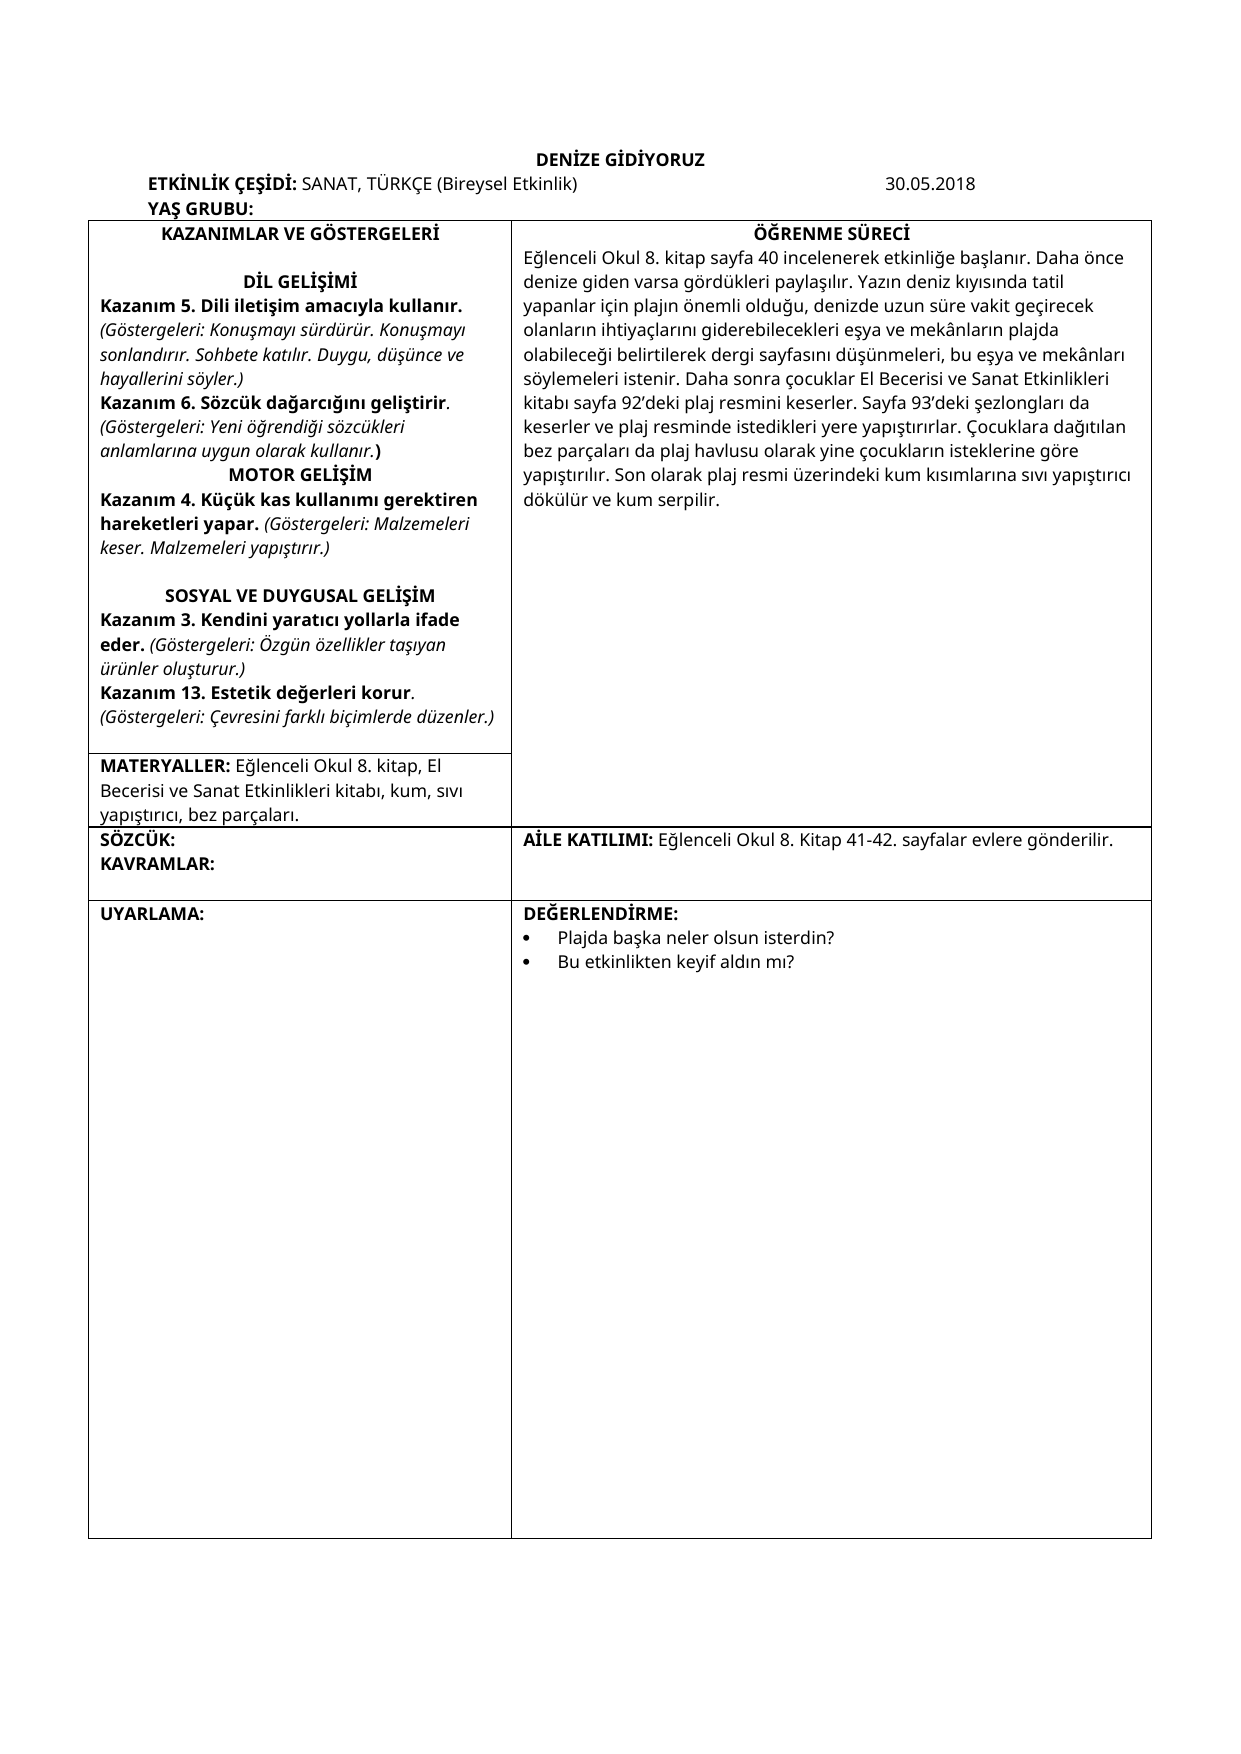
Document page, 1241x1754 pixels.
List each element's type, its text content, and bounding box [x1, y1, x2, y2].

table_header KAZANIMLAR VE GÖSTERGELERİ DİL GELİŞİMİ Kazanım 5. Dili iletişim amacıyla kullanır. (Göstergeleri: Konuşmayı sürdürür. Konuşmayı sonlandırır. Sohbete katılır. Duygu, düşünce ve hayallerini söyler.) Kazanım 6. Sözcük dağarcığını geliştirir. (Göstergeleri: Yeni öğrendiği sözcükleri anlamlarına uygun olarak kullanır.) MOTOR GELİŞİM Kazanım 4. Küçük kas kullanımı gerektiren hareketleri yapar. (Göstergeleri: Malzemeleri keser. Malzemeleri yapıştırır.) SOSYAL VE DUYGUSAL GELİŞİM Kazanım 3. Kendini yaratıcı yollarla ifade eder. (Göstergeleri: Özgün özellikler taşıyan ürünler oluşturur.) Kazanım 13. Estetik değerleri korur. (Göstergeleri: Çevresini farklı biçimlerde düzenler.) [89, 221, 511, 753]
table_cell UYARLAMA: [89, 901, 511, 1538]
text YAŞ GRUBU: [148, 196, 1093, 220]
table_cell MATERYALLER: Eğlenceli Okul 8. kitap, El Becerisi ve Sanat Etkinlikleri kitabı, kum, sıvı yapıştırıcı, bez parçaları. [89, 754, 511, 826]
table_cell DEĞERLENDİRME: Plajda başka neler olsun isterdin? Bu etkinlikten keyif aldın mı? [512, 901, 1151, 1538]
table_cell AİLE KATILIMI: Eğlenceli Okul 8. Kitap 41-42. sayfalar evlere gönderilir. [512, 828, 1151, 900]
text ETKİNLİK ÇEŞİDİ: SANAT, TÜRKÇE (Bireysel Etkinlik) 30.05.2018 [148, 172, 1093, 196]
table_cell SÖZCÜK: KAVRAMLAR: [89, 828, 511, 900]
text DENİZE GİDİYORUZ [148, 148, 1093, 172]
table_header ÖĞRENME SÜRECİ Eğlenceli Okul 8. kitap sayfa 40 incelenerek etkinliğe başlanır. Daha önce denize giden varsa gördükleri paylaşılır. Yazın deniz kıyısında tatil yapanlar için plajın önemli olduğu, denizde uzun süre vakit geçirecek olanların ihtiyaçlarını giderebilecekleri eşya ve mekânların plajda olabileceği belirtilerek dergi sayfasını düşünmeleri, bu eşya ve mekânları söylemeleri istenir. Daha sonra çocuklar El Becerisi ve Sanat Etkinlikleri kitabı sayfa 92’deki plaj resmini keserler. Sayfa 93’deki şezlongları da keserler ve plaj resminde istedikleri yere yapıştırırlar. Çocuklara dağıtılan bez parçaları da plaj havlusu olarak yine çocukların isteklerine göre yapıştırılır. Son olarak plaj resmi üzerindeki kum kısımlarına sıvı yapıştırıcı dökülür ve kum serpilir. [512, 221, 1151, 826]
